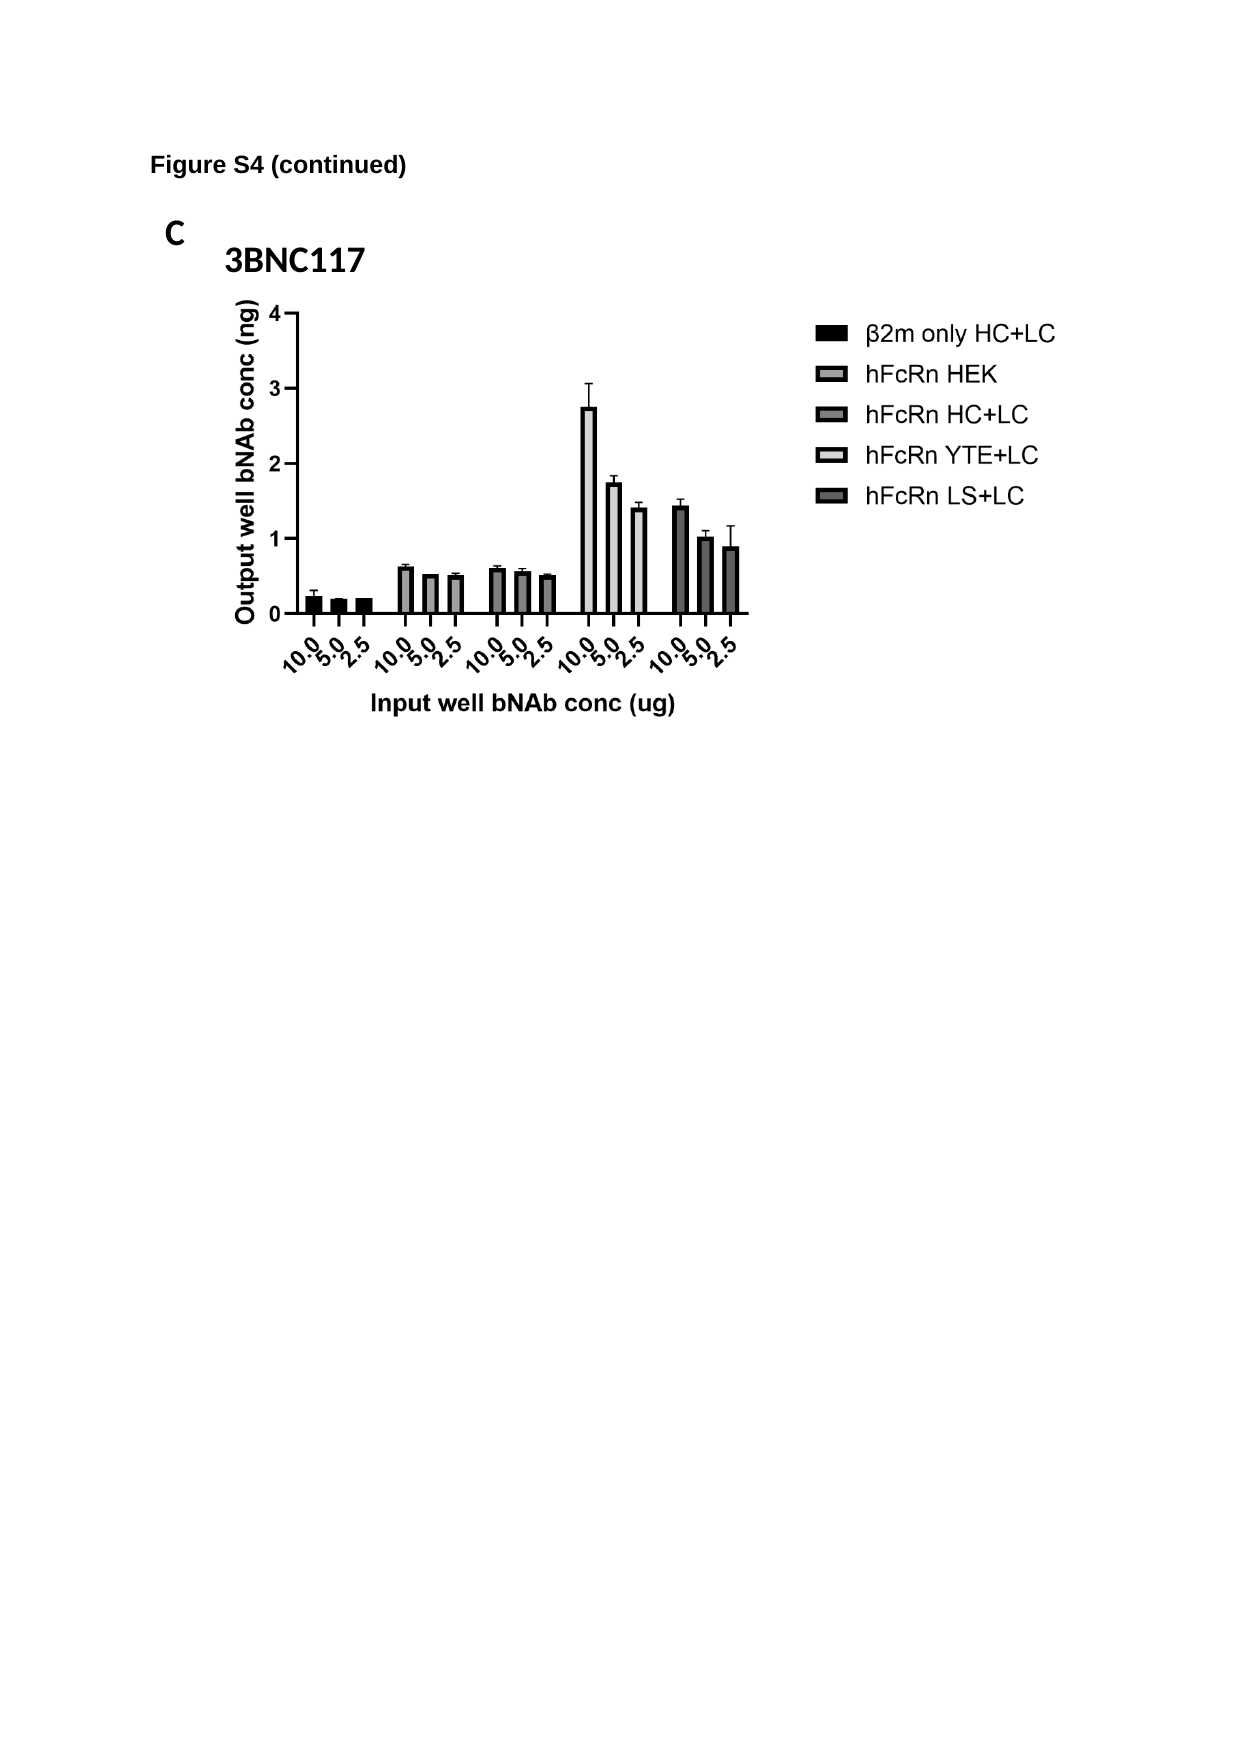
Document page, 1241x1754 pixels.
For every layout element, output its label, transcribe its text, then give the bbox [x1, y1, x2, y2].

text Figure S4 (continued) [150, 150, 1090, 179]
picture [209, 293, 1077, 739]
